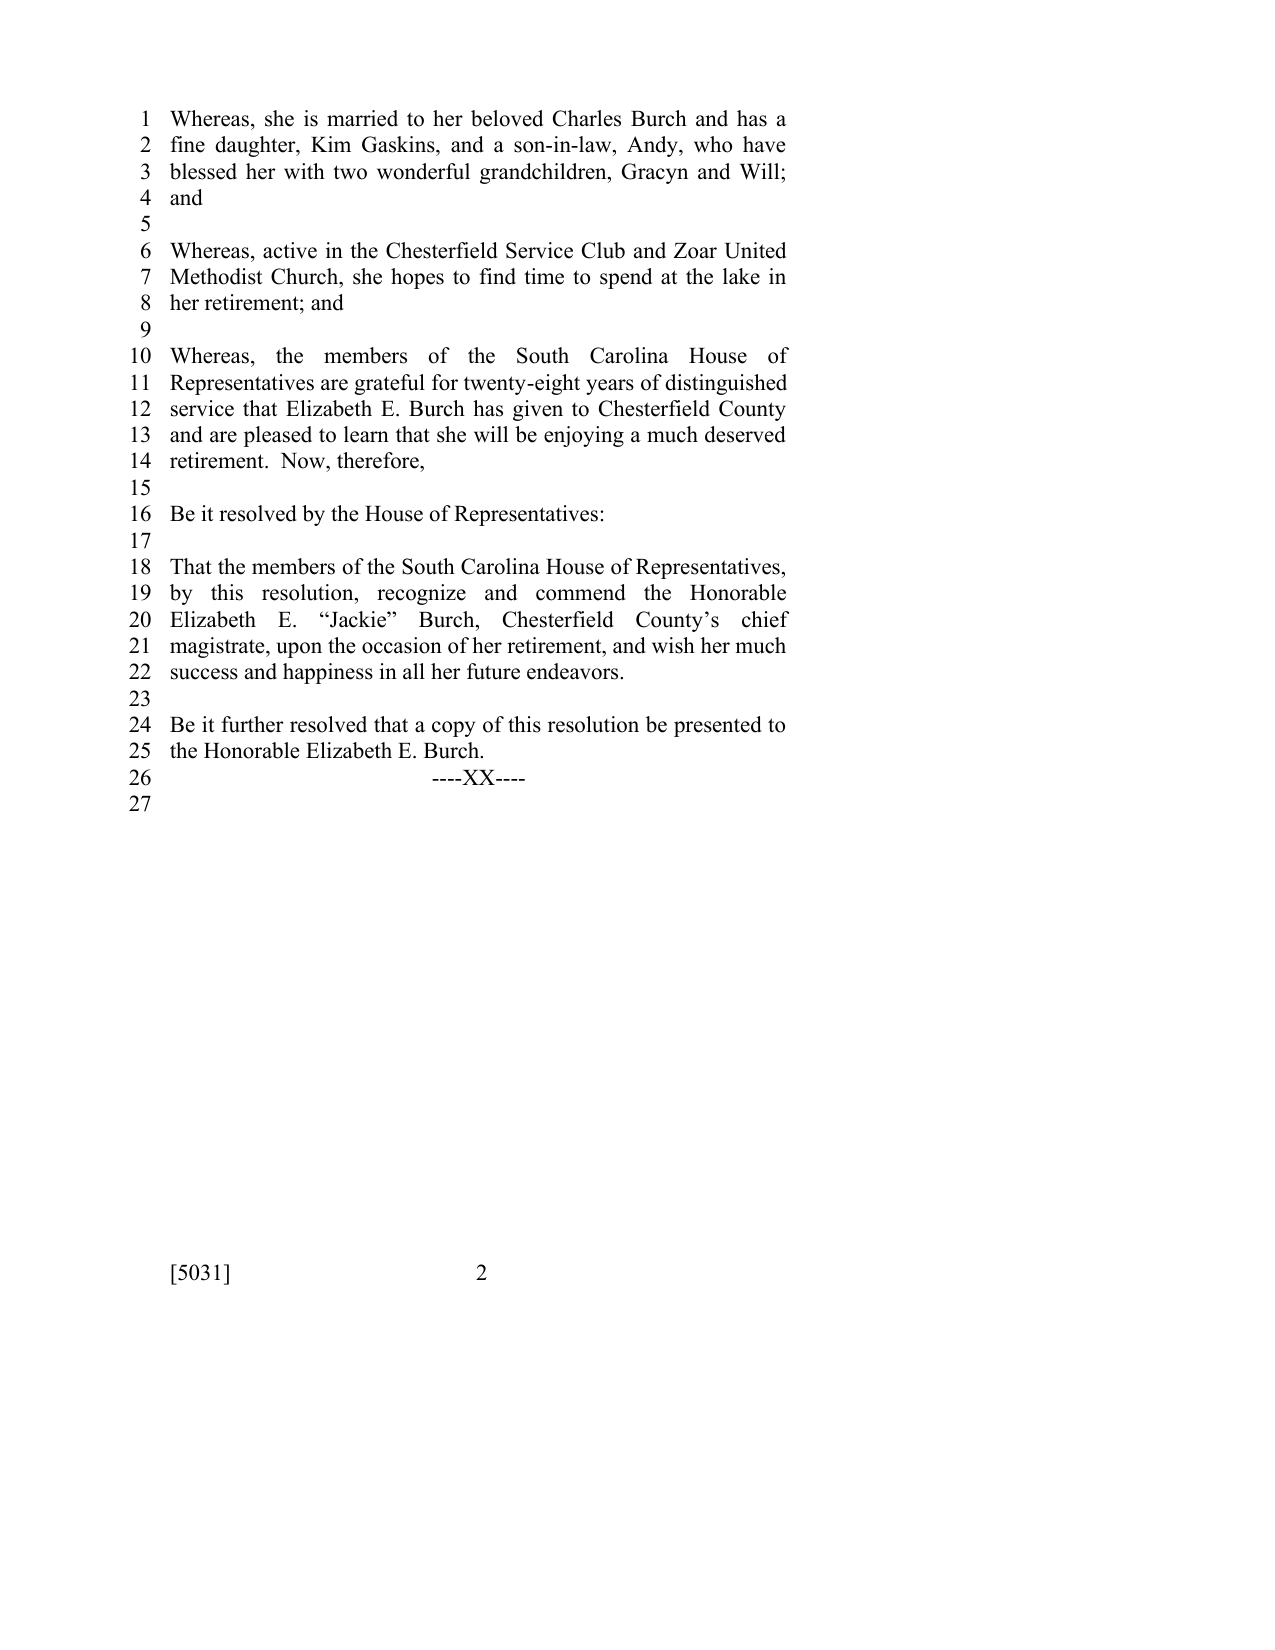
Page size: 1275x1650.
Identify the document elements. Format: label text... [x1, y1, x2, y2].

text That the members of the South Carolina House of Representatives, by this resolution, recognize and commend the Honorable Elizabeth E. “Jackie” Burch, Chesterfield County’s chief magistrate, upon the occasion of her retirement, and wish her much success and happiness in all her future endeavors. [169, 553, 787, 685]
text ----XX---- [169, 764, 787, 790]
text Be it resolved by the House of Representatives: [169, 500, 787, 527]
text Be it further resolved that a copy of this resolution be presented to the Honorable Elizabeth E. Burch. [169, 711, 787, 764]
text Whereas, active in the Chesterfield Service Club and Zoar United Methodist Church, she hopes to find time to spend at the lake in her retirement; and [169, 237, 787, 316]
text Whereas, she is married to her beloved Charles Burch and has a fine daughter, Kim Gaskins, and a son-in-law, Andy, who have blessed her with two wonderful grandchildren, Gracyn and Will; and [169, 105, 787, 210]
text Whereas, the members of the South Carolina House of Representatives are grateful for twenty-eight years of distinguished service that Elizabeth E. Burch has given to Chesterfield County and are pleased to learn that she will be enjoying a much deserved retirement. Now, therefore, [169, 342, 787, 474]
